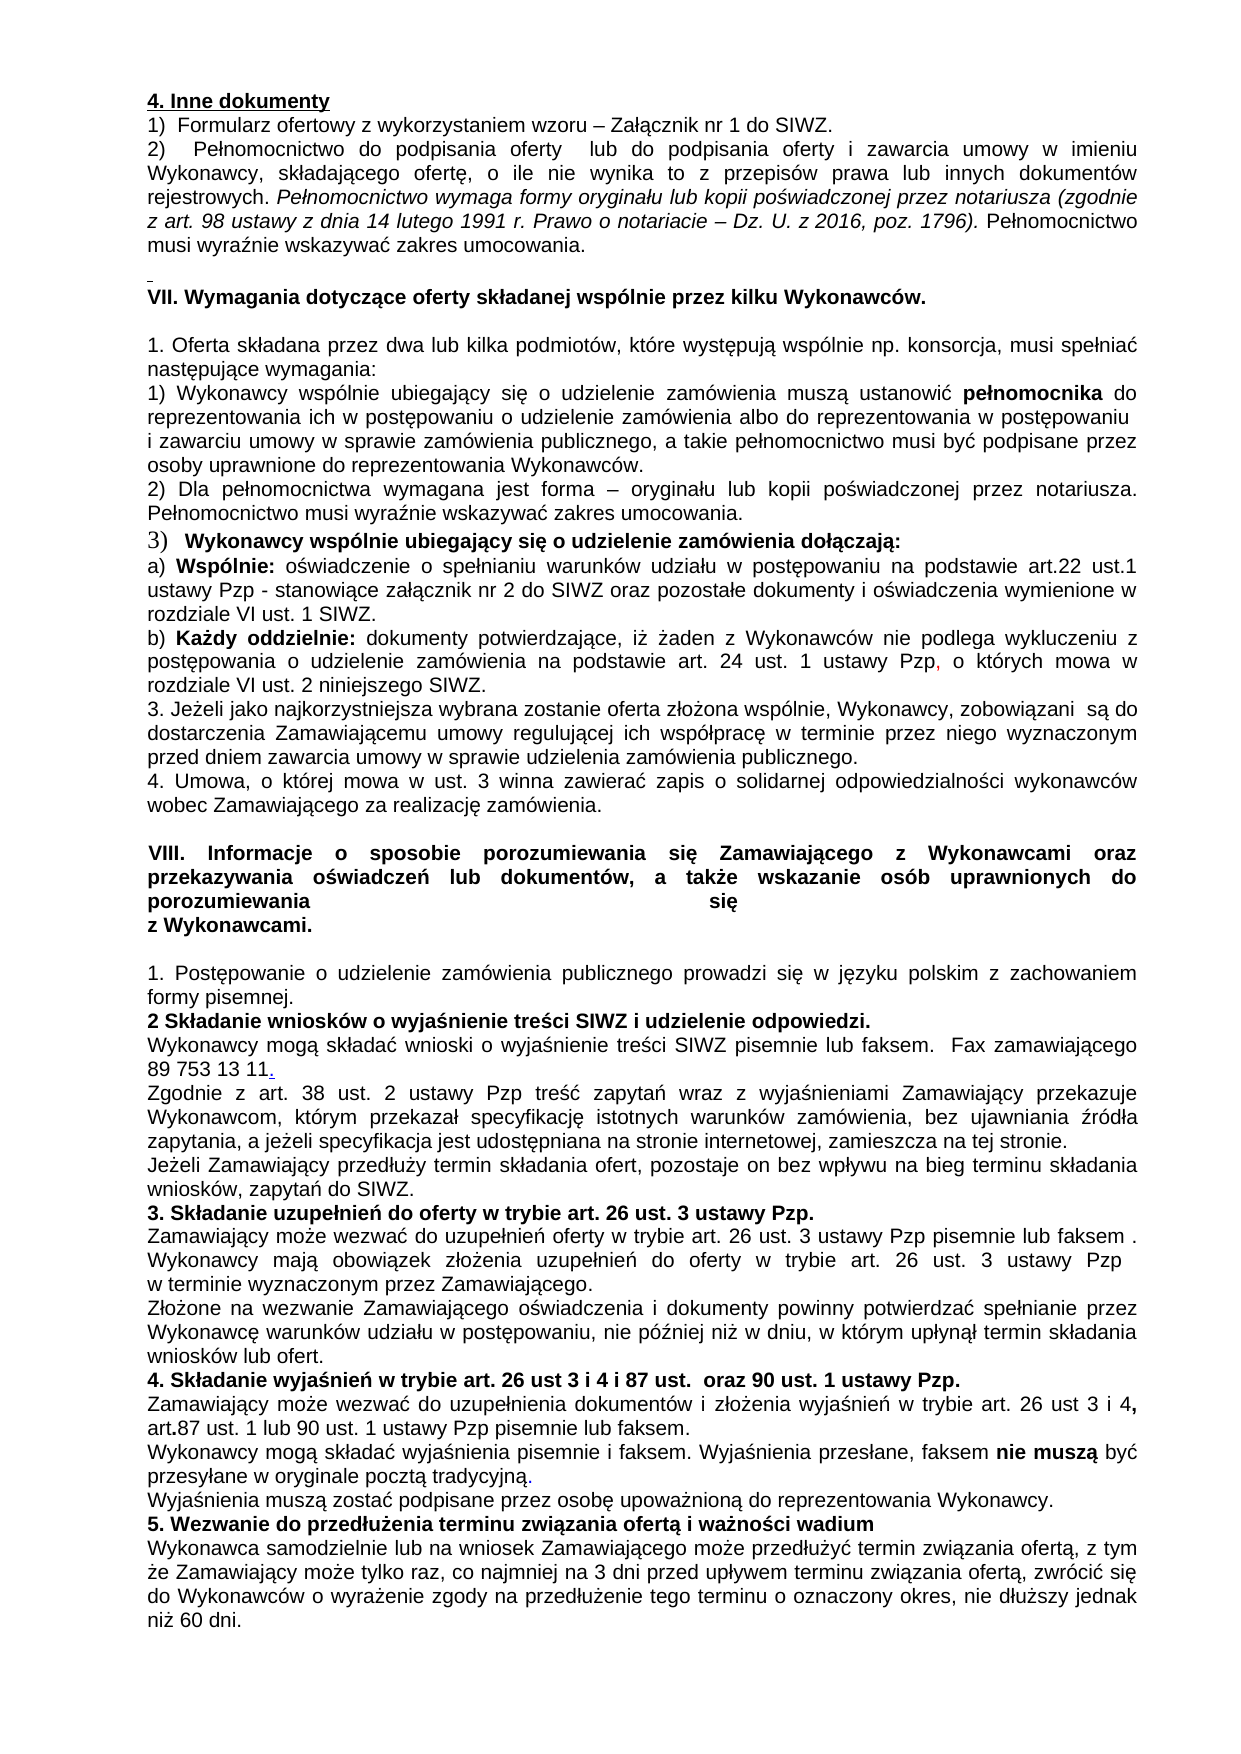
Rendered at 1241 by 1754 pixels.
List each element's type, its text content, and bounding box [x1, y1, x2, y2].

text Zamawiający może wezwać do uzupełnień oferty w trybie art. 26 ust. 3 ustawy Pzp pisemnie lub faksem . Wykonawcy mają obowiązek złożenia uzupełnień do oferty w trybie art. 26 ust. 3 ustawy Pzp w terminie wyznaczonym przez Zamawiającego. [147, 1224, 1138, 1296]
text 2) Pełnomocnictwo do podpisania oferty lub do podpisania oferty i zawarcia umowy w imieniu Wykonawcy, składającego ofertę, o ile nie wynika to z przepisów prawa lub innych dokumentów rejestrowych. Pełnomocnictwo wymaga formy oryginału lub kopii poświadczonej przez notariusza (zgodnie z art. 98 ustawy z dnia 14 lutego 1991 r. Prawo o notariacie – Dz. U. z 2016, poz. 1796). Pełnomocnictwo musi wyraźnie wskazywać zakres umocowania. [147, 137, 1138, 256]
text 1. Oferta składana przez dwa lub kilka podmiotów, które występują wspólnie np. konsorcja, musi spełniać następujące wymagania: [147, 333, 1138, 381]
list Wykonawcy wspólnie ubiegający się o udzielenie zamówienia dołączają: [147, 525, 1138, 553]
text Jeżeli Zamawiający przedłuży termin składania ofert, pozostaje on bez wpływu na bieg terminu składania wniosków, zapytań do SIWZ. [147, 1152, 1138, 1200]
text Wykonawcy mogą składać wyjaśnienia pisemnie i faksem. Wyjaśnienia przesłane, faksem nie muszą być przesyłane w oryginale pocztą tradycyjną. [147, 1440, 1138, 1488]
text 4. Umowa, o której mowa w ust. 3 winna zawierać zapis o solidarnej odpowiedzialności wykonawców wobec Zamawiającego za realizację zamówienia. [147, 769, 1138, 817]
text 1) Wykonawcy wspólnie ubiegający się o udzielenie zamówienia muszą ustanowić pełnomocnika do reprezentowania ich w postępowaniu o udzielenie zamówienia albo do reprezentowania w postępowaniu i zawarciu umowy w sprawie zamówienia publicznego, a takie pełnomocnictwo musi być podpisane przez osoby uprawnione do reprezentowania Wykonawców. [147, 381, 1138, 477]
text 4. Inne dokumenty [147, 89, 1138, 113]
text VIII. Informacje o sposobie porozumiewania się Zamawiającego z Wykonawcami oraz przekazywania oświadczeń lub dokumentów, a także wskazanie osób uprawnionych do porozumiewania się z Wykonawcami. [147, 841, 1137, 937]
text VII. Wymagania dotyczące oferty składanej wspólnie przez kilku Wykonawców. [147, 285, 1138, 309]
text 2 Składanie wniosków o wyjaśnienie treści SIWZ i udzielenie odpowiedzi. [147, 1009, 1138, 1033]
text 1. Postępowanie o udzielenie zamówienia publicznego prowadzi się w języku polskim z zachowaniem formy pisemnej. [147, 961, 1138, 1009]
text Wyjaśnienia muszą zostać podpisane przez osobę upoważnioną do reprezentowania Wykonawcy. [147, 1488, 1138, 1512]
text 2) Dla pełnomocnictwa wymagana jest forma – oryginału lub kopii poświadczonej przez notariusza. Pełnomocnictwo musi wyraźnie wskazywać zakres umocowania. [147, 477, 1138, 525]
text Wykonawca samodzielnie lub na wniosek Zamawiającego może przedłużyć termin związania ofertą, z tym że Zamawiający może tylko raz, co najmniej na 3 dni przed upływem terminu związania ofertą, zwrócić się do Wykonawców o wyrażenie zgody na przedłużenie tego terminu o oznaczony okres, nie dłuższy jednak niż 60 dni. [147, 1536, 1138, 1632]
text 1) Formularz ofertowy z wykorzystaniem wzoru – Załącznik nr 1 do SIWZ. [147, 113, 1138, 137]
text Zgodnie z art. 38 ust. 2 ustawy Pzp treść zapytań wraz z wyjaśnieniami Zamawiający przekazuje Wykonawcom, którym przekazał specyfikację istotnych warunków zamówienia, bez ujawniania źródła zapytania, a jeżeli specyfikacja jest udostępniana na stronie internetowej, zamieszcza na tej stronie. [147, 1081, 1138, 1152]
text 3. Jeżeli jako najkorzystniejsza wybrana zostanie oferta złożona wspólnie, Wykonawcy, zobowiązani są do dostarczenia Zamawiającemu umowy regulującej ich współpracę w terminie przez niego wyznaczonym przed dniem zawarcia umowy w sprawie udzielenia zamówienia publicznego. [147, 697, 1138, 769]
text Złożone na wezwanie Zamawiającego oświadczenia i dokumenty powinny potwierdzać spełnianie przez Wykonawcę warunków udziału w postępowaniu, nie później niż w dniu, w którym upłynął termin składania wniosków lub ofert. [147, 1296, 1138, 1368]
text 3. Składanie uzupełnień do oferty w trybie art. 26 ust. 3 ustawy Pzp. [147, 1200, 1138, 1224]
text b) Każdy oddzielnie: dokumenty potwierdzające, iż żaden z Wykonawców nie podlega wykluczeniu z postępowania o udzielenie zamówienia na podstawie art. 24 ust. 1 ustawy Pzp, o których mowa w rozdziale VI ust. 2 niniejszego SIWZ. [486, 649, 1138, 697]
text a) Wspólnie: oświadczenie o spełnianiu warunków udziału w postępowaniu na podstawie art.22 ust.1 ustawy Pzp - stanowiące załącznik nr 2 do SIWZ oraz pozostałe dokumenty i oświadczenia wymienione w rozdziale VI ust. 1 SIWZ. [147, 553, 1138, 625]
text Wykonawcy mogą składać wnioski o wyjaśnienie treści SIWZ pisemnie lub faksem. Fax zamawiającego 89 753 13 11. [147, 1033, 1138, 1081]
text 5. Wezwanie do przedłużenia terminu związania ofertą i ważności wadium [147, 1512, 1138, 1536]
text Zamawiający może wezwać do uzupełnienia dokumentów i złożenia wyjaśnień w trybie art. 26 ust 3 i 4, art.87 ust. 1 lub 90 ust. 1 ustawy Pzp pisemnie lub faksem. [147, 1392, 1138, 1440]
text 4. Składanie wyjaśnień w trybie art. 26 ust 3 i 4 i 87 ust. oraz 90 ust. 1 ustawy Pzp. [147, 1368, 1138, 1392]
